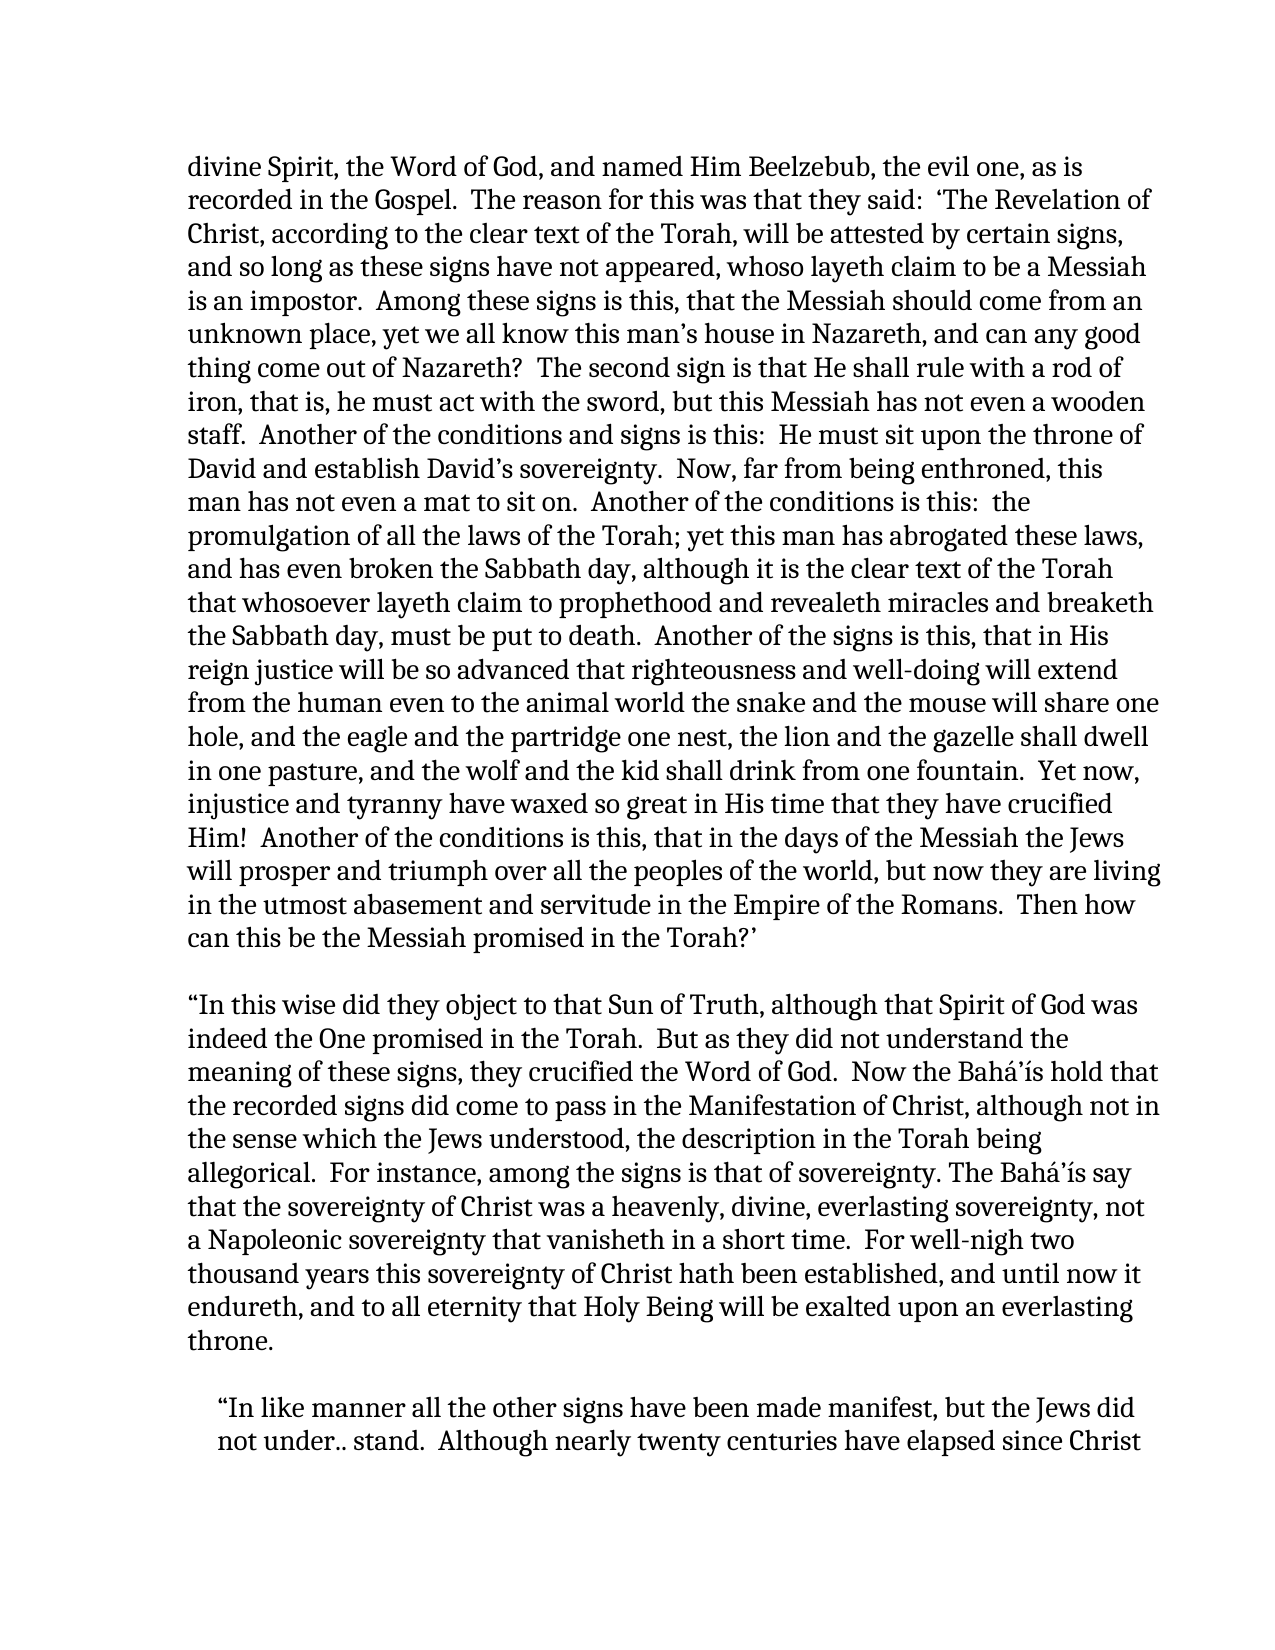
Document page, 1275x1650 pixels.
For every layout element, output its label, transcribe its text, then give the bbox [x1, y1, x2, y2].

text “In this wise did they object to that Sun of Truth, although that Spirit of God was indeed the One promised in the Torah. But as they did not understand the meaning of these signs, they crucified the Word of God. Now the Bahá’ís hold that the recorded signs did come to pass in the Manifestation of Christ, although not in the sense which the Jews understood, the description in the Torah being allegorical. For instance, among the signs is that of sovereignty. The Bahá’ís say that the sovereignty of Christ was a heavenly, divine, everlasting sovereignty, not a Napoleonic sovereignty that vanisheth in a short time. For well-nigh two thousand years this sovereignty of Christ hath been established, and until now it endureth, and to all eternity that Holy Being will be exalted upon an everlasting throne. [187, 988, 1162, 1357]
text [217, 1391, 1162, 1458]
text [187, 150, 1162, 955]
